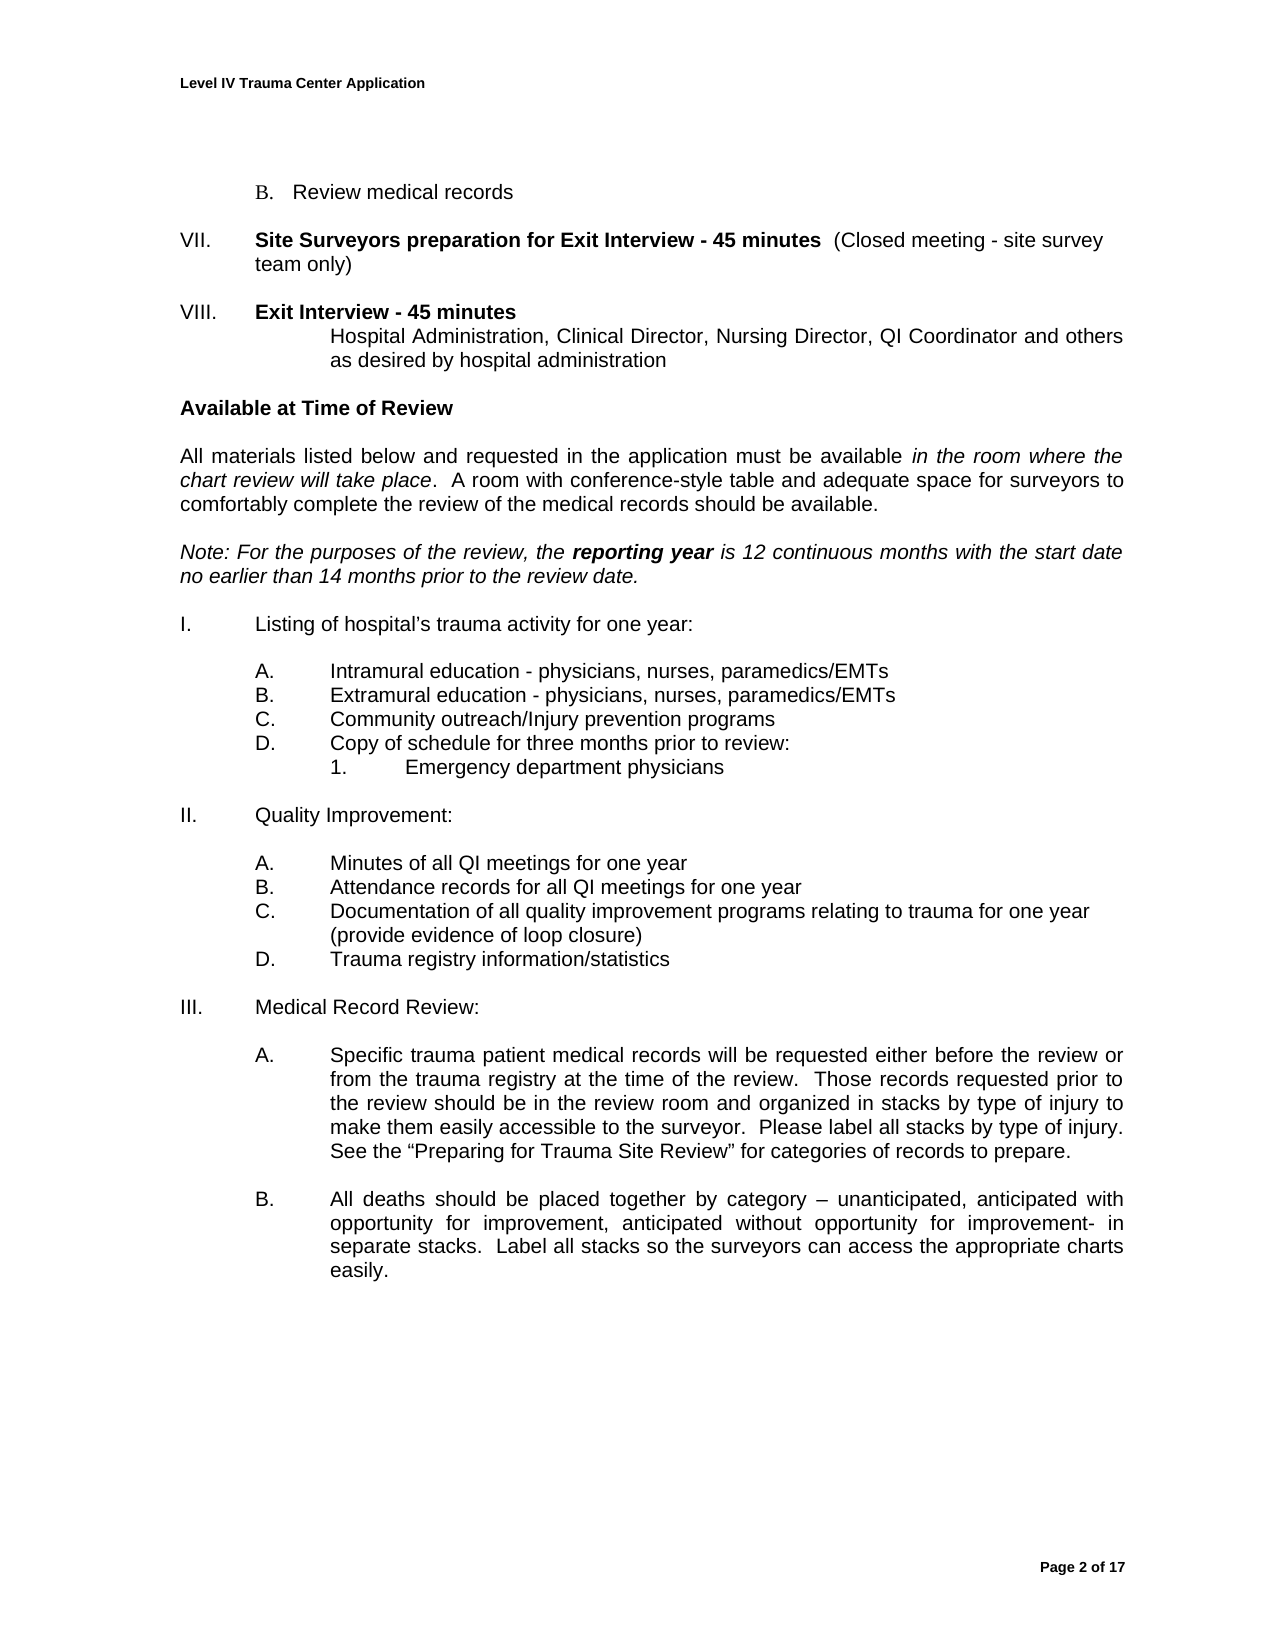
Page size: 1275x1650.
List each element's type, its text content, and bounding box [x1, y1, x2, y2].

text All materials listed below and requested in the application must be available in the room where the chart review will take place. A room with conference-style table and adequate space for surveyors to comfortably complete the review of the medical records should be available. [180, 444, 1125, 516]
text Hospital Administration, Clinical Director, Nursing Director, QI Coordinator and others as desired by hospital administration [330, 324, 1125, 372]
list Attendance records for all QI meetings for one year [255, 875, 1125, 899]
list Listing of hospital’s trauma activity for one year: [180, 611, 1125, 635]
list Site Surveyors preparation for Exit Interview - 45 minutes (Closed meeting - site survey team only) [180, 228, 1125, 276]
list All deaths should be placed together by category – unanticipated, anticipated with opportunity for improvement, anticipated without opportunity for improvement- in separate stacks. Label all stacks so the surveyors can access the appropriate charts easily. [255, 1186, 1125, 1282]
list Documentation of all quality improvement programs relating to trauma for one year (provide evidence of loop closure) [255, 899, 1125, 947]
list Emergency department physicians [330, 755, 1125, 779]
list Trauma registry information/statistics [255, 947, 1125, 971]
text Available at Time of Review [180, 396, 1125, 420]
list Quality Improvement: [180, 803, 1125, 827]
list Intramural education - physicians, nurses, paramedics/EMTs [255, 659, 1125, 683]
list Medical Record Review: [180, 995, 1125, 1019]
list Extramural education - physicians, nurses, paramedics/EMTs [255, 683, 1125, 707]
list Minutes of all QI meetings for one year [255, 851, 1125, 875]
list Exit Interview - 45 minutes [180, 300, 1125, 324]
list Review medical records [255, 180, 1125, 204]
list Specific trauma patient medical records will be requested either before the review or from the trauma registry at the time of the review. Those records requested prior to the review should be in the review room and organized in stacks by type of injury to make them easily accessible to the surveyor. Please label all stacks by type of injury. See the “Preparing for Trauma Site Review” for categories of records to prepare. [255, 1043, 1125, 1162]
list Community outreach/Injury prevention programs [255, 707, 1125, 731]
list Copy of schedule for three months prior to review: [255, 731, 1125, 755]
text Note: For the purposes of the review, the reporting year is 12 continuous months with the start date no earlier than 14 months prior to the review date. [180, 539, 1125, 587]
